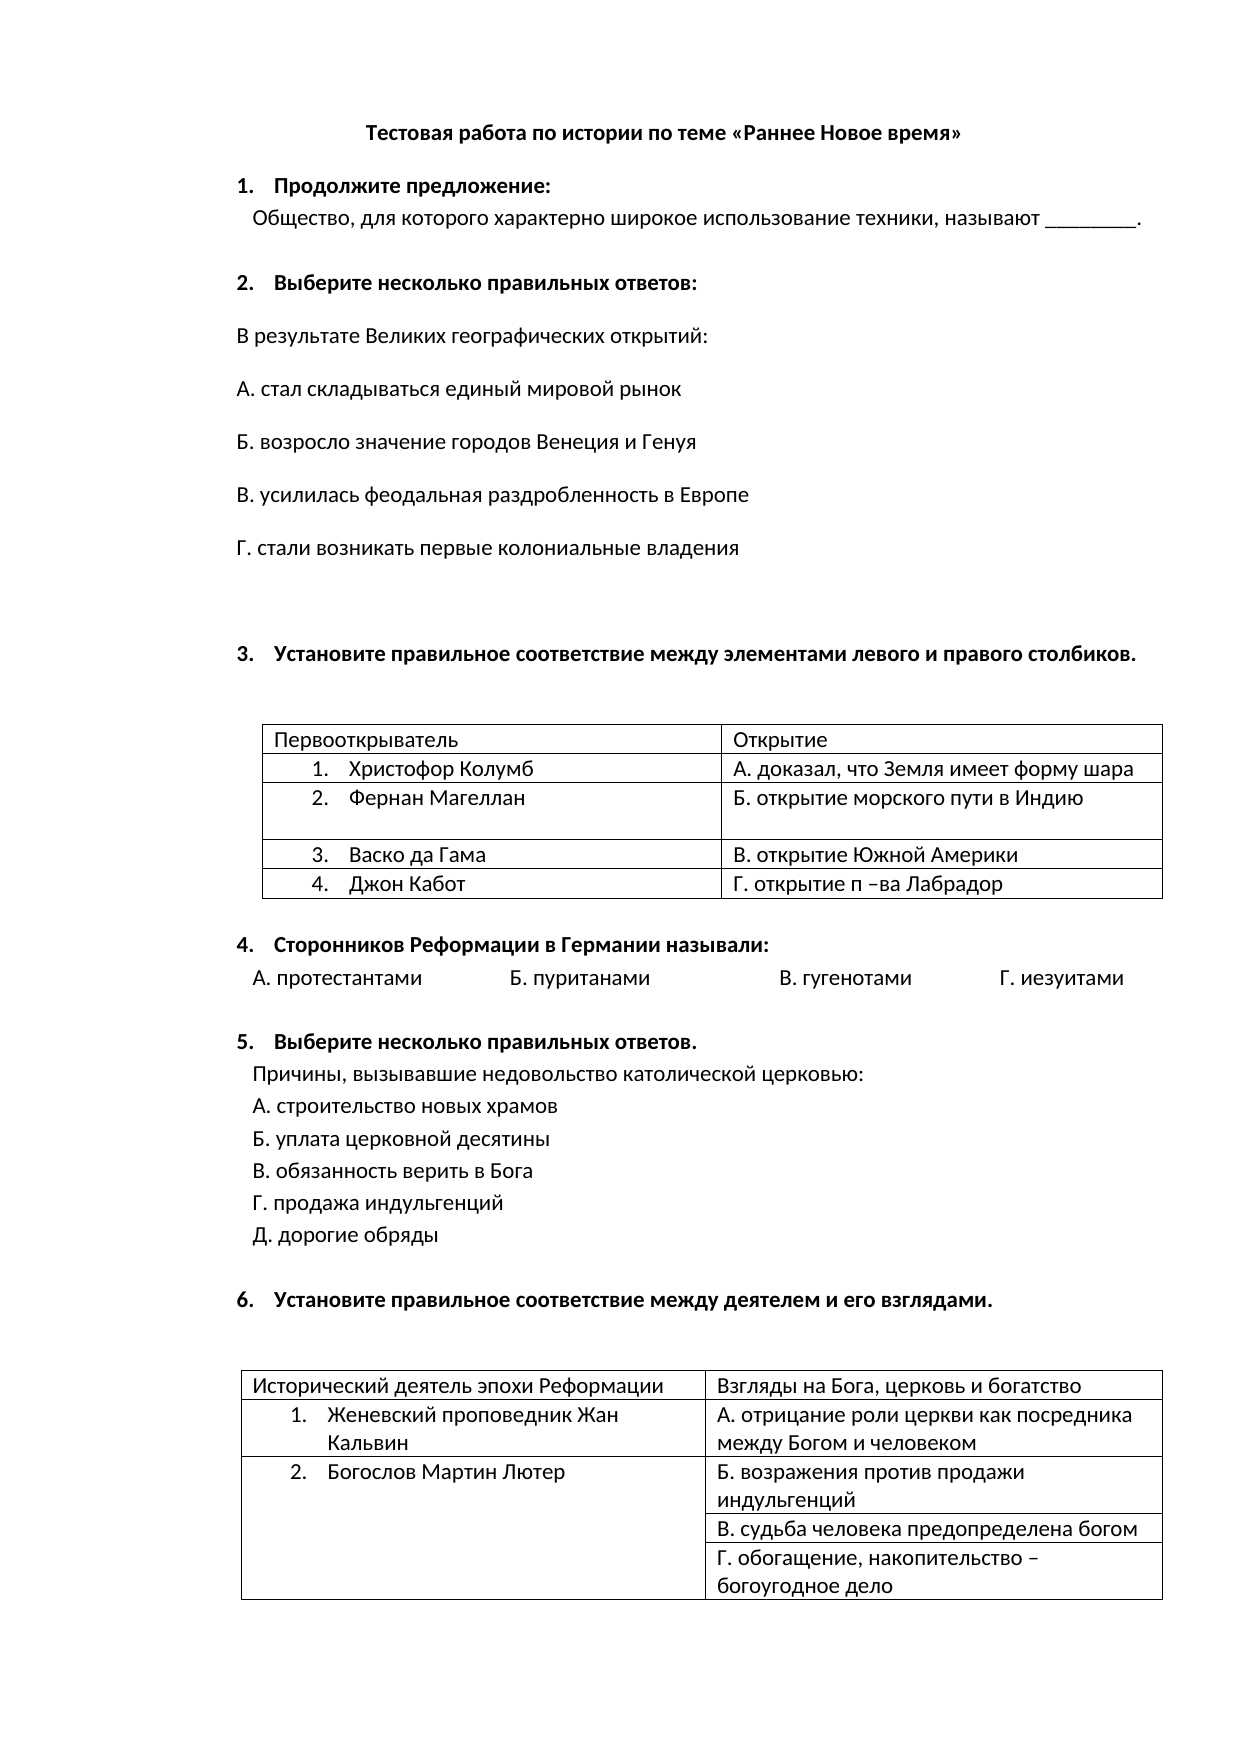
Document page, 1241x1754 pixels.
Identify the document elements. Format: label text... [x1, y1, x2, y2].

table_cell Б. открытие морского пути в Индию [722, 783, 1162, 839]
table_header Взгляды на Бога, церковь и богатство [706, 1371, 1162, 1399]
table_cell В. открытие Южной Америки [722, 840, 1162, 868]
list В. обязанность верить в Бога [252, 1156, 1152, 1184]
table_cell В. судьба человека предопределена богом [706, 1514, 1162, 1542]
list Установите правильное соответствие между деятелем и его взглядами. [236, 1285, 1152, 1313]
list Г. продажа индульгенций [252, 1188, 1152, 1216]
table_cell Васко да Гама [263, 840, 721, 868]
text Г. стали возникать первые колониальные владения [236, 533, 1152, 561]
list Продолжите предложение: [236, 171, 1152, 199]
list Д. дорогие обряды [252, 1220, 1152, 1248]
table_cell Г. открытие п –ва Лабрадор [722, 869, 1162, 897]
text В. усилилась феодальная раздробленность в Европе [236, 480, 1152, 508]
table_cell Г. обогащение, накопительство – богоугодное дело [706, 1543, 1162, 1599]
list Выберите несколько правильных ответов: [236, 268, 1152, 296]
table_header Первооткрыватель [263, 725, 721, 753]
text Тестовая работа по истории по теме «Раннее Новое время» [177, 118, 1152, 146]
table_cell Женевский проповедник Жан Кальвин [242, 1400, 705, 1456]
table_cell Джон Кабот [263, 869, 721, 897]
table_cell Христофор Колумб [263, 754, 721, 782]
list А. протестантами Б. пуританами В. гугенотами Г. иезуитами [252, 963, 1152, 991]
text В результате Великих географических открытий: [236, 321, 1152, 349]
list А. строительство новых храмов [252, 1092, 1152, 1119]
table_cell Богослов Мартин Лютер [242, 1457, 705, 1599]
table_header Открытие [722, 725, 1162, 753]
table_header Исторический деятель эпохи Реформации [242, 1371, 705, 1399]
table_cell Фернан Магеллан [263, 783, 721, 839]
table_cell Б. возражения против продажи индульгенций [706, 1457, 1162, 1513]
list Общество, для которого характерно широкое использование техники, называют ________. [252, 203, 1152, 231]
list Причины, вызывавшие недовольство католической церковью: [252, 1059, 1152, 1087]
text А. стал складываться единый мировой рынок [236, 374, 1152, 402]
table_cell А. отрицание роли церкви как посредника между Богом и человеком [706, 1400, 1162, 1456]
list Выберите несколько правильных ответов. [236, 1027, 1152, 1055]
list Установите правильное соответствие между элементами левого и правого столбиков. [236, 639, 1152, 667]
list Сторонников Реформации в Германии называли: [236, 931, 1152, 959]
table_cell А. доказал, что Земля имеет форму шара [722, 754, 1162, 782]
list Б. уплата церковной десятины [252, 1124, 1152, 1152]
text Б. возросло значение городов Венеция и Генуя [236, 427, 1152, 455]
